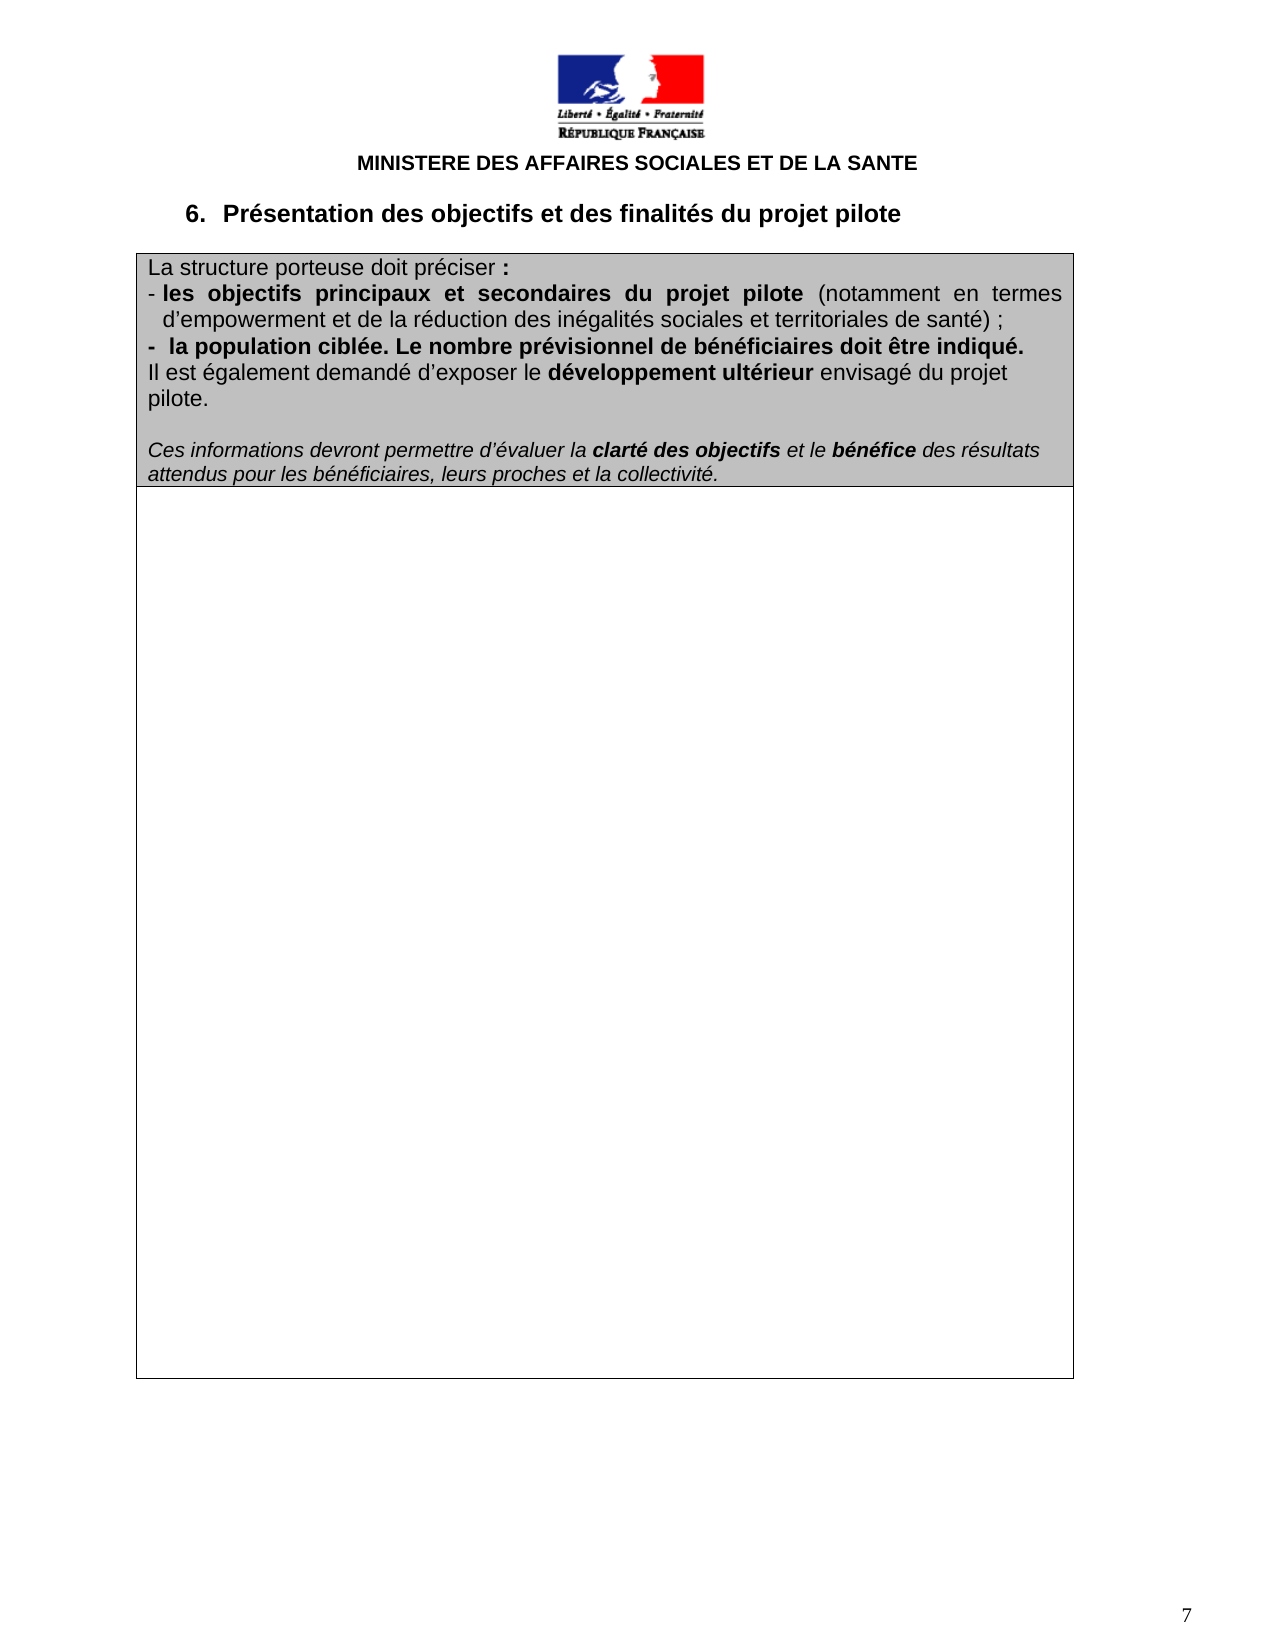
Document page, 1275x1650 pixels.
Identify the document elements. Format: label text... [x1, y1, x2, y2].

subtitle Présentation des objectifs et des finalités du projet pilote [185, 199, 1127, 228]
table_cell [137, 487, 1073, 1378]
table_header La structure porteuse doit préciser : les objectifs principaux et secondaires du projet pilote (notamment en termes d’empowerment et de la réduction des inégalités sociales et territoriales de santé) ; la population ciblée. Le nombre prévisionnel de bénéficiaires doit être indiqué. Il est également demandé d’exposer le développement ultérieur envisagé du projet pilote. Ces informations devront permettre d’évaluer la clarté des objectifs et le bénéfice des résultats attendus pour les bénéficiaires, leurs proches et la collectivité. [137, 254, 1073, 486]
